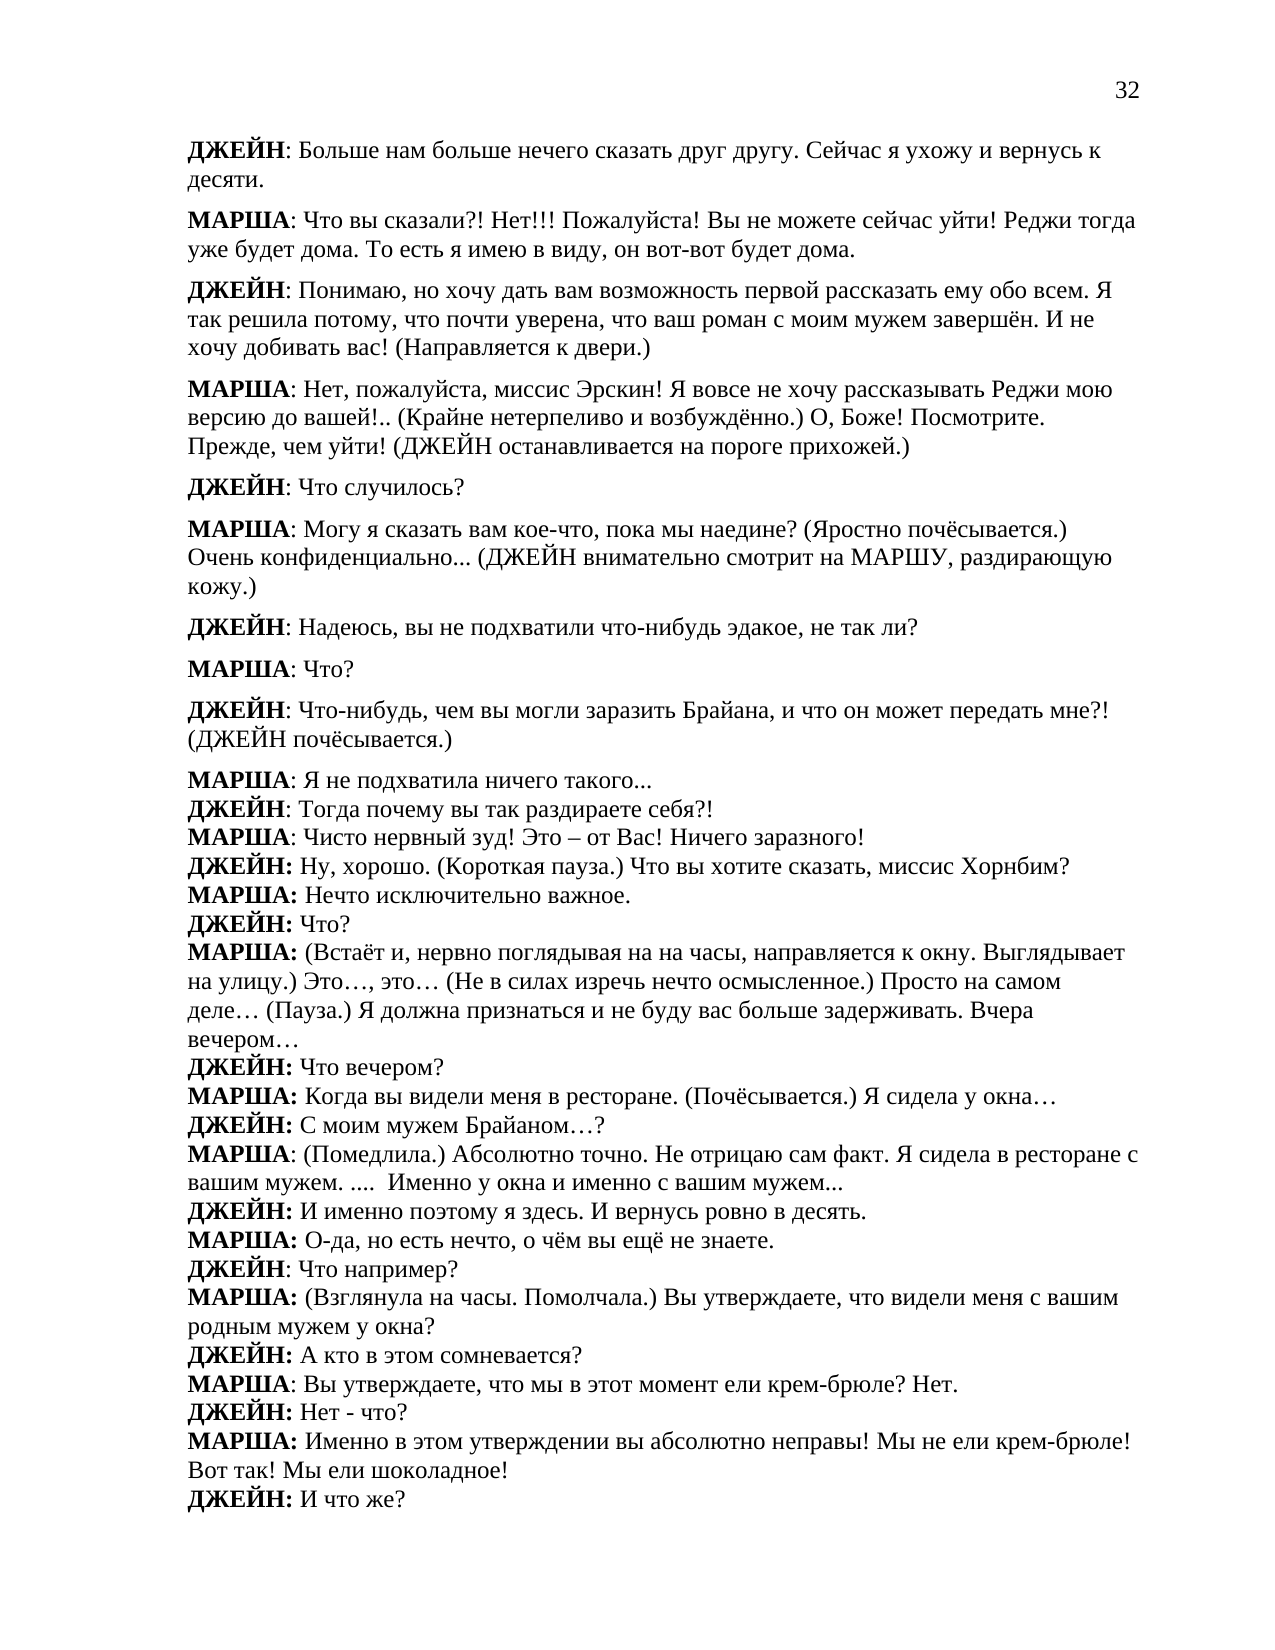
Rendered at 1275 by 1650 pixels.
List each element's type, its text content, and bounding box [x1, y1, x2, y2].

text ДЖЕЙН: С моим мужем Брайаном…? [187, 1110, 1140, 1139]
text МАРША: Нет, пожалуйста, миссис Эрскин! Я вовсе не хочу рассказывать Реджи мою версию до вашей!.. (Крайне нетерпеливо и возбуждённо.) О, Боже! Посмотрите. Прежде, чем уйти! (ДЖЕЙН останавливается на пороге прихожей.) [187, 374, 1140, 460]
text МАРША: Чисто нервный зуд! Это – от Вас! Ничего заразного! [150, 822, 1140, 851]
text ДЖЕЙН: Тогда почему вы так раздираете себя?! [150, 794, 1140, 822]
text ДЖЕЙН: Что например? [187, 1254, 1140, 1282]
text ДЖЕЙН: И что же? [187, 1484, 1140, 1512]
text МАРША: Когда вы видели меня в ресторане. (Почёсывается.) Я сидела у окна… [187, 1081, 1140, 1110]
text ДЖЕЙН: Понимаю, но хочу дать вам возможность первой рассказать ему обо всем. Я так решила потому, что почти уверена, что ваш роман с моим мужем завершён. И не хочу добивать вас! (Направляется к двери.) [187, 275, 1140, 361]
text ДЖЕЙН: Ну, хорошо. (Короткая пауза.) Что вы хотите сказать, миссис Хорнбим? [187, 851, 1140, 880]
text МАРША: (Взглянула на часы. Помолчала.) Вы утверждаете, что видели меня с вашим родным мужем у окна? [187, 1282, 1140, 1340]
text ДЖЕЙН: Надеюсь, вы не подхватили что-нибудь эдакое, не так ли? [187, 612, 1140, 641]
text МАРША: О-да, но есть нечто, о чём вы ещё не знаете. [187, 1225, 1140, 1254]
text МАРША: Именно в этом утверждении вы абсолютно неправы! Мы не ели крем-брюле! Вот так! Мы ели шоколадное! [187, 1426, 1140, 1484]
text МАРША: (Встаёт и, нервно поглядывая на на часы, направляется к окну. Выглядывает на улицу.) Это…, это… (Не в силах изречь нечто осмысленное.) Просто на самом деле… (Пауза.) Я должна признаться и не буду вас больше задерживать. Вчера вечером… [187, 937, 1140, 1052]
text ДЖЕЙН: Что-нибудь, чем вы могли заразить Брайана, и что он может передать мне?! (ДЖЕЙН почёсывается.) [187, 695, 1140, 752]
text ДЖЕЙН: Что вечером? [187, 1052, 1140, 1081]
text ДЖЕЙН: Нет - что? [187, 1397, 1140, 1426]
text МАРША: Вы утверждаете, что мы в этот момент ели крем-брюле? Нет. [187, 1369, 1140, 1397]
text МАРША: (Помедлила.) Абсолютно точно. Не отрицаю сам факт. Я сидела в ресторане с вашим мужем. .... Именно у окна и именно с вашим мужем... [187, 1139, 1140, 1196]
text ДЖЕЙН: Больше нам больше нечего сказать друг другу. Сейчас я ухожу и вернусь к десяти. [187, 135, 1140, 192]
text ДЖЕЙН: А кто в этом сомневается? [187, 1340, 1140, 1369]
text МАРША: Что? [187, 654, 1140, 682]
text МАРША: Что вы сказали?! Нет!!! Пожалуйста! Вы не можете сейчас уйти! Реджи тогда уже будет дома. То есть я имею в виду, он вот-вот будет дома. [187, 205, 1140, 262]
text МАРША: Нечто исключительно важное. [150, 880, 1140, 909]
text МАРША: Я не подхватила ничего такого... [150, 765, 1140, 794]
text МАРША: Могу я сказать вам кое-что, пока мы наедине? (Яростно почёсывается.) Очень конфиденциально... (ДЖЕЙН внимательно смотрит на МАРШУ, раздирающую кожу.) [187, 514, 1140, 600]
text ДЖЕЙН: Что? [150, 909, 1140, 937]
text ДЖЕЙН: Что случилось? [187, 472, 1140, 501]
text ДЖЕЙН: И именно поэтому я здесь. И вернусь ровно в десять. [187, 1196, 1140, 1225]
